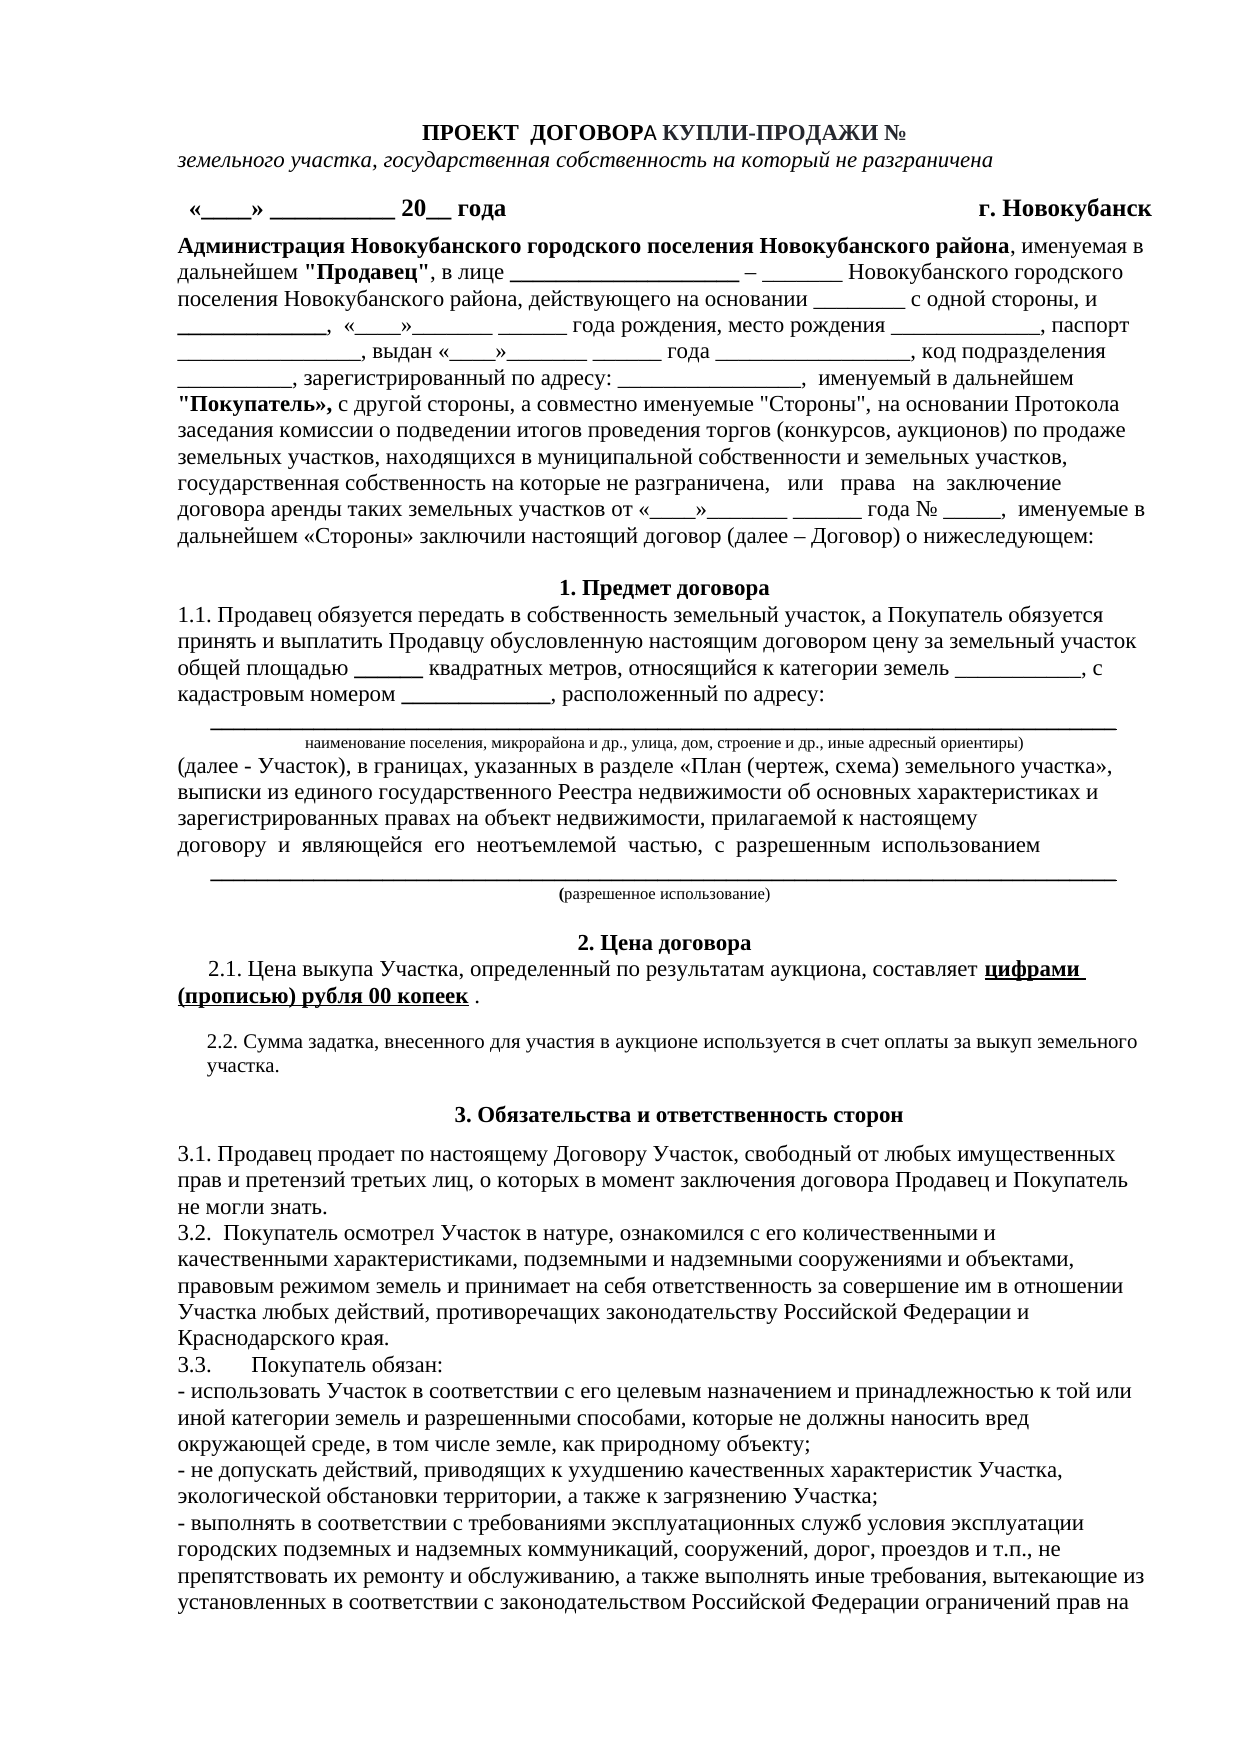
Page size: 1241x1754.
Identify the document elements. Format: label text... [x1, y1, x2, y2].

text _______________________________________________________________________________ [177, 706, 1152, 733]
text наименование поселения, микрорайона и др., улица, дом, строение и др., иные адресный ориентиры) [177, 733, 1152, 752]
text ПРОЕКТ ДОГОВОРА КУПЛИ-ПРОДАЖИ № [177, 118, 1152, 146]
text - использовать Участок в соответствии с его целевым назначением и принадлежностью к той или иной категории земель и разрешенными способами, которые не должны наносить вред окружающей среде, в том числе земле, как природному объекту; [177, 1377, 1152, 1456]
text 3. Обязательства и ответственность сторон [207, 1101, 1152, 1127]
text 2. Цена договора [177, 929, 1152, 955]
text - не допускать действий, приводящих к ухудшению качественных характеристик Участка, экологической обстановки территории, а также к загрязнению Участка; [177, 1456, 1152, 1509]
text 3.3. Покупатель обязан: [177, 1351, 1152, 1377]
text (разрешенное использование) [177, 883, 1152, 903]
text 1. Предмет договора [177, 574, 1152, 601]
text 3.1. Продавец продает по настоящему Договору Участок, свободный от любых имущественных прав и претензий третьих лиц, о которых в момент заключения договора Продавец и Покупатель не могли знать. [177, 1140, 1152, 1219]
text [177, 1509, 1152, 1614]
text 2.1. Цена выкупа Участка, определенный по результатам аукциона, составляет цифрами (прописью) рубля 00 копеек . [177, 955, 1152, 1008]
text 3.2. Покупатель осмотрел Участок в натуре, ознакомился с его количественными и качественными характеристиками, подземными и надземными сооружениями и объектами, правовым режимом земель и принимает на себя ответственность за совершение им в отношении Участка любых действий, противоречащих законодательству Российской Федерации и Краснодарского края. [177, 1219, 1152, 1351]
table_header «____» __________ 20__ года [177, 193, 671, 232]
text 1.1. Продавец обязуется передать в собственность земельный участок, а Покупатель обязуется принять и выплатить Продавцу обусловленную настоящим договором цену за земельный участок общей площадью ______ квадратных метров, относящийся к категории земель ___________, с кадастровым номером _____________, расположенный по адресу: [177, 601, 1152, 706]
text 2.2. Сумма задатка, внесенного для участия в аукционе используется в счет оплаты за выкуп земельного участка. [207, 1029, 1152, 1077]
text _______________________________________________________________________________ [177, 857, 1152, 883]
table_header г. Новокубанск [671, 193, 1163, 232]
text земельного участка, государственная собственность на который не разграничена [177, 146, 1152, 172]
text (далее - Участок), в границах, указанных в разделе «План (чертеж, схема) земельного участка», выписки из единого государственного Реестра недвижимости об основных характеристиках и зарегистрированных правах на объект недвижимости, прилагаемой к настоящему договору и являющейся его неотъемлемой частью, с разрешенным использованием [177, 752, 1152, 857]
text Администрация Новокубанского городского поселения Новокубанского района, именуемая в дальнейшем "Продавец", в лице ____________________ – _______ Новокубанского городского поселения Новокубанского района, действующего на основании ________ с одной стороны, и _____________, «____»_______ ______ года рождения, место рождения _____________, паспорт ________________, выдан «____»_______ ______ года _________________, код подразделения __________, зарегистрированный по адресу: ________________, именуемый в дальнейшем "Покупатель», с другой стороны, а совместно именуемые "Стороны", на основании Протокола заседания комиссии о подведении итогов проведения торгов (конкурсов, аукционов) по продаже земельных участков, находящихся в муниципальной собственности и земельных участков, государственная собственность на которые не разграничена, или права на заключение договора аренды таких земельных участков от «____»_______ ______ года № _____, именуемые в дальнейшем «Стороны» заключили настоящий договор (далее – Договор) о нижеследующем: [177, 232, 1152, 548]
